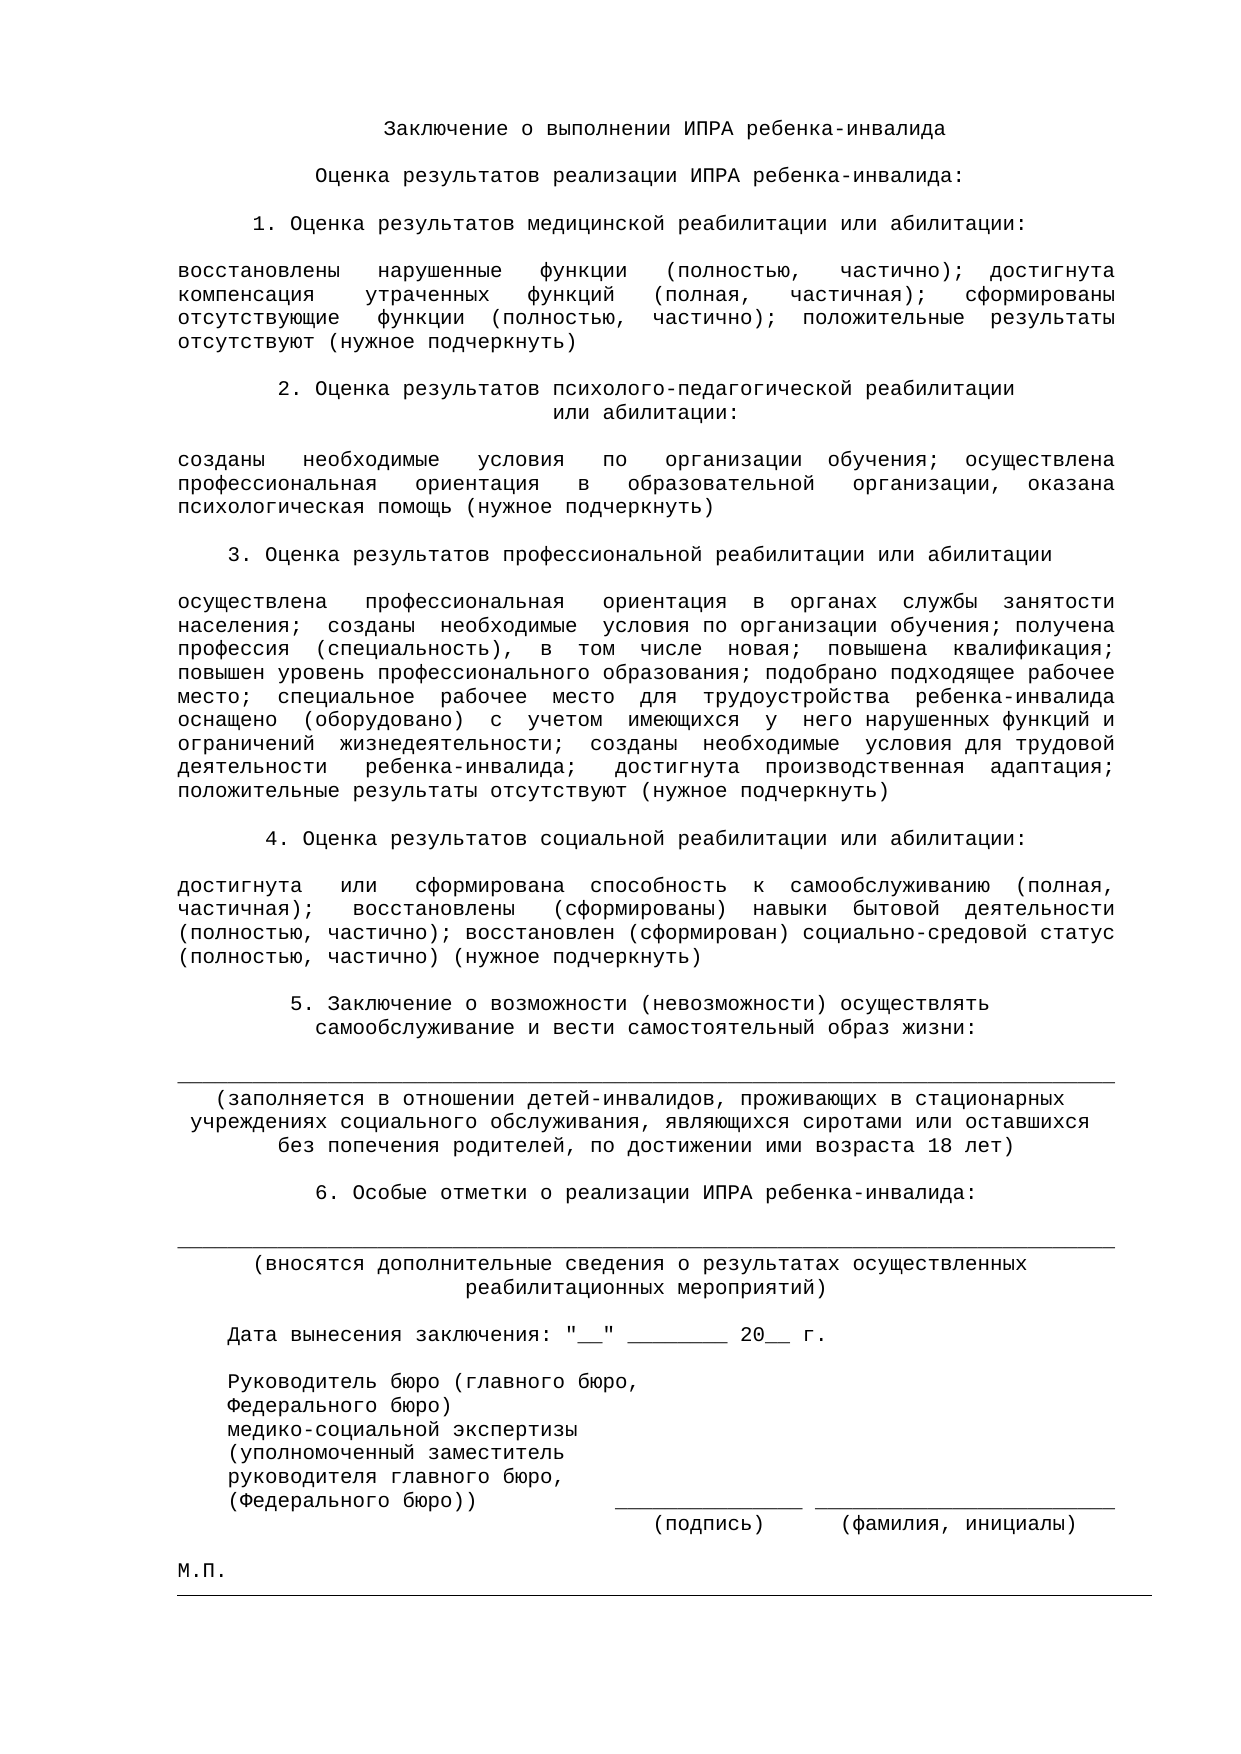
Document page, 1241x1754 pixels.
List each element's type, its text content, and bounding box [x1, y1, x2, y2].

text (полностью, частично); восстановлен (сформирован) социально-средовой статус [177, 922, 1152, 946]
text место; специальное рабочее место для трудоустройства ребенка-инвалида [177, 686, 1152, 709]
text учреждениях социального обслуживания, являющихся сиротами или оставшихся [177, 1111, 1152, 1135]
text положительные результаты отсутствуют (нужное подчеркнуть) [177, 780, 1152, 804]
text 2. Оценка результатов психолого-педагогической реабилитации [177, 378, 1152, 402]
text частичная); восстановлены (сформированы) навыки бытовой деятельности [177, 898, 1152, 922]
text (полностью, частично) (нужное подчеркнуть) [177, 946, 1152, 969]
text деятельности ребенка-инвалида; достигнута производственная адаптация; [177, 757, 1152, 780]
text или абилитации: [177, 402, 1152, 426]
text повышен уровень профессионального образования; подобрано подходящее рабочее [177, 662, 1152, 686]
text без попечения родителей, по достижении ими возраста 18 лет) [177, 1135, 1152, 1158]
text созданы необходимые условия по организации обучения; осуществлена [177, 449, 1152, 473]
text (подпись) (фамилия, инициалы) [177, 1513, 1152, 1537]
text (Федерального бюро)) _______________ ________________________ [177, 1489, 1152, 1513]
text 4. Оценка результатов социальной реабилитации или абилитации: [177, 827, 1152, 851]
text ограничений жизнедеятельности; созданы необходимые условия для трудовой [177, 733, 1152, 757]
text Оценка результатов реализации ИПРА ребенка-инвалида: [177, 165, 1152, 189]
text профессиональная ориентация в образовательной организации, оказана [177, 473, 1152, 496]
text компенсация утраченных функций (полная, частичная); сформированы [177, 284, 1152, 307]
text отсутствующие функции (полностью, частично); положительные результаты [177, 307, 1152, 331]
text реабилитационных мероприятий) [177, 1277, 1152, 1300]
text 5. Заключение о возможности (невозможности) осуществлять [177, 993, 1152, 1017]
text Дата вынесения заключения: "__" ________ 20__ г. [177, 1324, 1152, 1348]
text ___________________________________________________________________________ [177, 1229, 1152, 1253]
text Руководитель бюро (главного бюро, [177, 1371, 1152, 1395]
text Федерального бюро) [177, 1395, 1152, 1419]
text медико-социальной экспертизы [177, 1419, 1152, 1442]
text самообслуживание и вести самостоятельный образ жизни: [177, 1017, 1152, 1040]
text (вносятся дополнительные сведения о результатах осуществленных [177, 1253, 1152, 1277]
text 6. Особые отметки о реализации ИПРА ребенка-инвалида: [177, 1182, 1152, 1206]
text ___________________________________________________________________________ [177, 1064, 1152, 1088]
text профессия (специальность), в том числе новая; повышена квалификация; [177, 638, 1152, 662]
text осуществлена профессиональная ориентация в органах службы занятости [177, 591, 1152, 615]
text М.П. [177, 1561, 1152, 1584]
text населения; созданы необходимые условия по организации обучения; получена [177, 615, 1152, 638]
text руководителя главного бюро, [177, 1466, 1152, 1489]
text восстановлены нарушенные функции (полностью, частично); достигнута [177, 260, 1152, 284]
text психологическая помощь (нужное подчеркнуть) [177, 496, 1152, 520]
text достигнута или сформирована способность к самообслуживанию (полная, [177, 875, 1152, 898]
text (заполняется в отношении детей-инвалидов, проживающих в стационарных [177, 1088, 1152, 1111]
text оснащено (оборудовано) с учетом имеющихся у него нарушенных функций и [177, 709, 1152, 733]
text 1. Оценка результатов медицинской реабилитации или абилитации: [177, 213, 1152, 236]
text (уполномоченный заместитель [177, 1442, 1152, 1466]
text отсутствуют (нужное подчеркнуть) [177, 331, 1152, 354]
text 3. Оценка результатов профессиональной реабилитации или абилитации [177, 544, 1152, 567]
text Заключение о выполнении ИПРА ребенка-инвалида [177, 118, 1152, 142]
